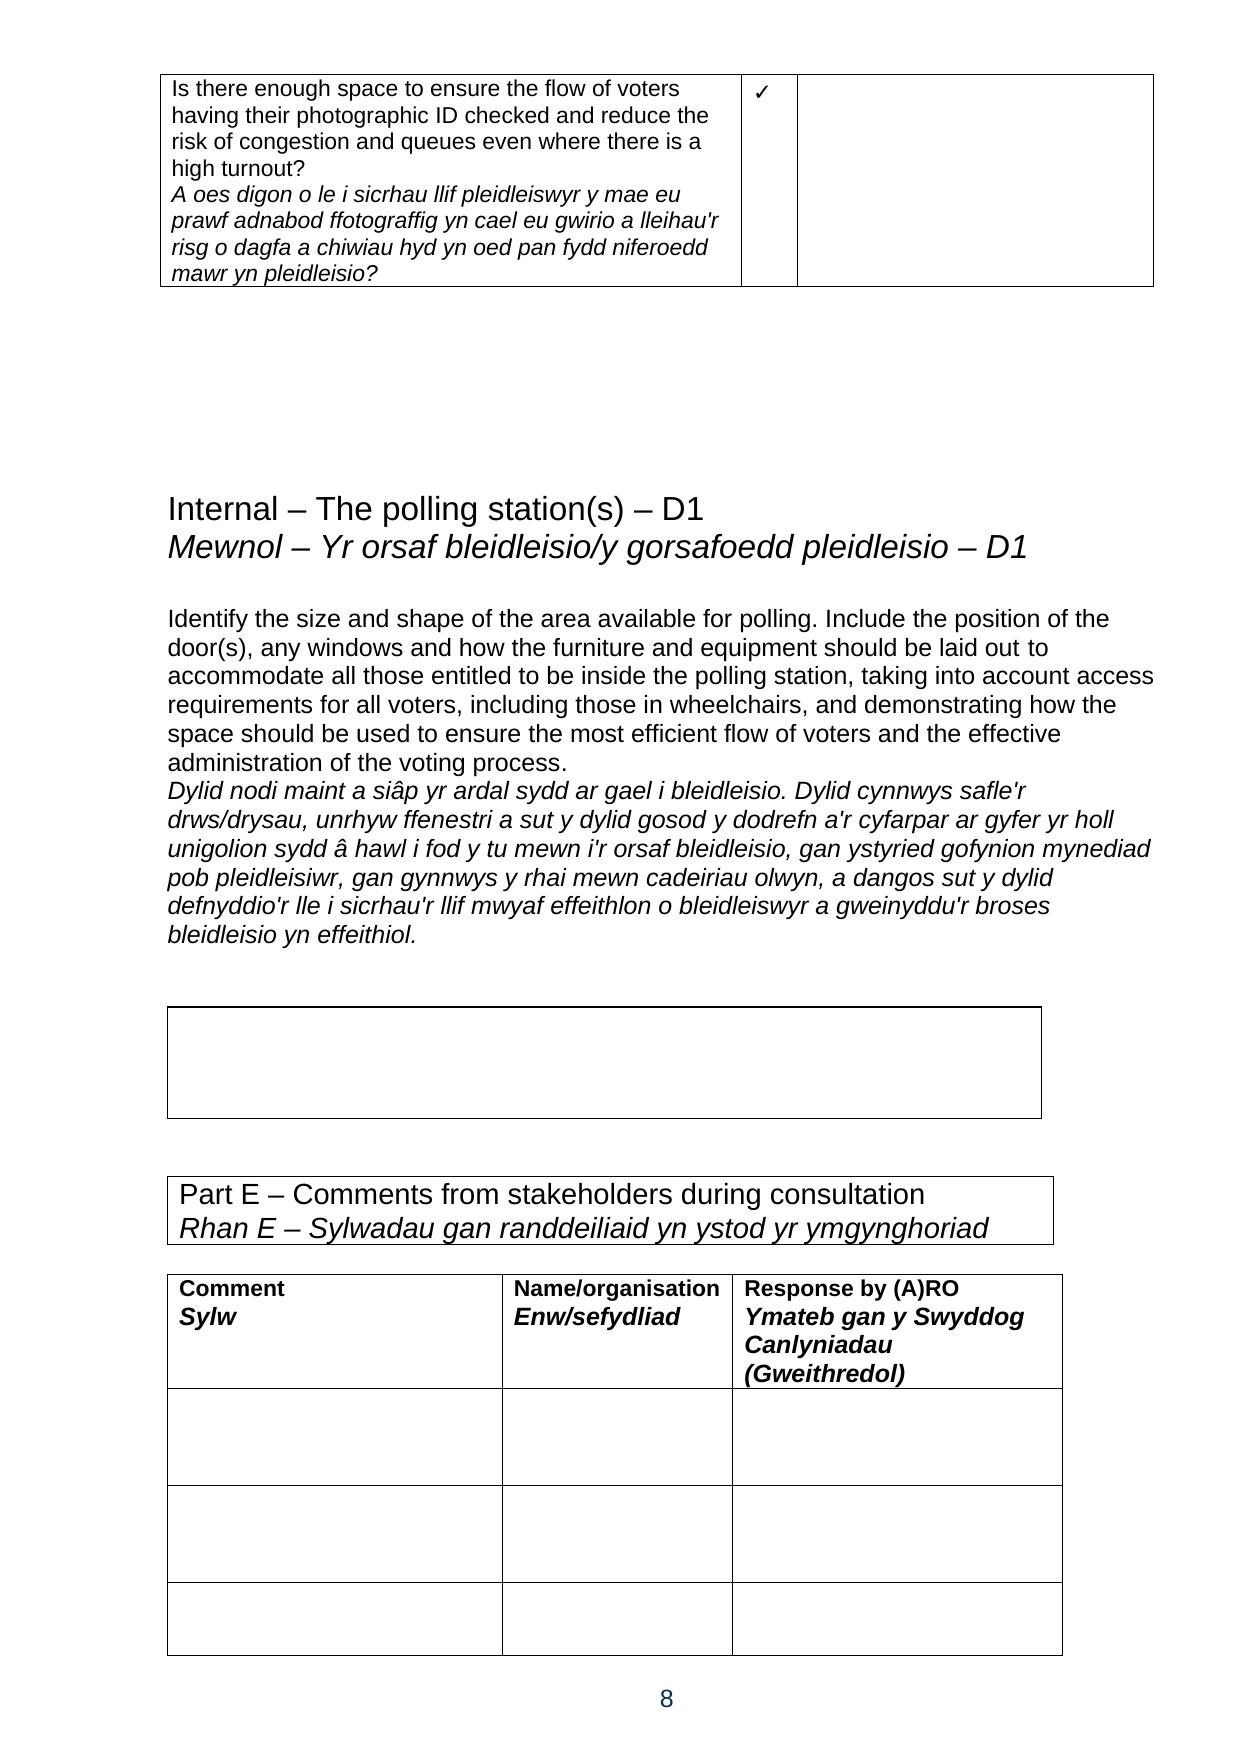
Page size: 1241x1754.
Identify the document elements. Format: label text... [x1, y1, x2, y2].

table_cell [168, 1486, 502, 1582]
table_header Part E – Comments from stakeholders during consultation Rhan E – Sylwadau gan randdeiliaid yn ystod yr ymgynghoriad [168, 1177, 1053, 1244]
table_cell [733, 1389, 1062, 1485]
table_cell [503, 1583, 732, 1654]
table_cell [168, 1583, 502, 1654]
table_header Name/organisation Enw/sefydliad [503, 1275, 732, 1388]
text Mewnol – Yr orsaf bleidleisio/y gorsafoedd pleidleisio – D1 [167, 527, 1166, 565]
text Identify the size and shape of the area available for polling. Include the position of the door(s), any windows and how the furniture and equipment should be laid out to accommodate all those entitled to be inside the polling station, taking into account access requirements for all voters, including those in wheelchairs, and demonstrating how the space should be used to ensure the most efficient flow of voters and the effective administration of the voting process. [167, 604, 1166, 776]
table_header Response by (A)RO Ymateb gan y Swyddog Canlyniadau (Gweithredol) [733, 1275, 1062, 1388]
table_header Comment Sylw [168, 1275, 502, 1388]
text Internal – The polling station(s) – D1 [167, 488, 1166, 527]
table_cell [733, 1486, 1062, 1582]
text Dylid nodi maint a siâp yr ardal sydd ar gael i bleidleisio. Dylid cynnwys safle'r drws/drysau, unrhyw ffenestri a sut y dylid gosod y dodrefn a'r cyfarpar ar gyfer yr holl unigolion sydd â hawl i fod y tu mewn i'r orsaf bleidleisio, gan ystyried gofynion mynediad pob pleidleisiwr, gan gynnwys y rhai mewn cadeiriau olwyn, a dangos sut y dylid defnyddio'r lle i sicrhau'r llif mwyaf effeithlon o bleidleiswyr a gweinyddu'r broses bleidleisio yn effeithiol. [167, 776, 1166, 949]
table_cell [798, 75, 1153, 286]
table_cell [733, 1583, 1062, 1654]
table_header [168, 1008, 1041, 1118]
table_cell [168, 1389, 502, 1485]
table_cell ✓ [742, 75, 797, 286]
table_cell Is there enough space to ensure the flow of voters having their photographic ID checked and reduce the risk of congestion and queues even where there is a high turnout? A oes digon o le i sicrhau llif pleidleiswyr y mae eu prawf adnabod ffotograffig yn cael eu gwirio a lleihau'r risg o dagfa a chiwiau hyd yn oed pan fydd niferoedd mawr yn pleidleisio? [161, 75, 741, 286]
table_cell [503, 1389, 732, 1485]
table_cell [503, 1486, 732, 1582]
